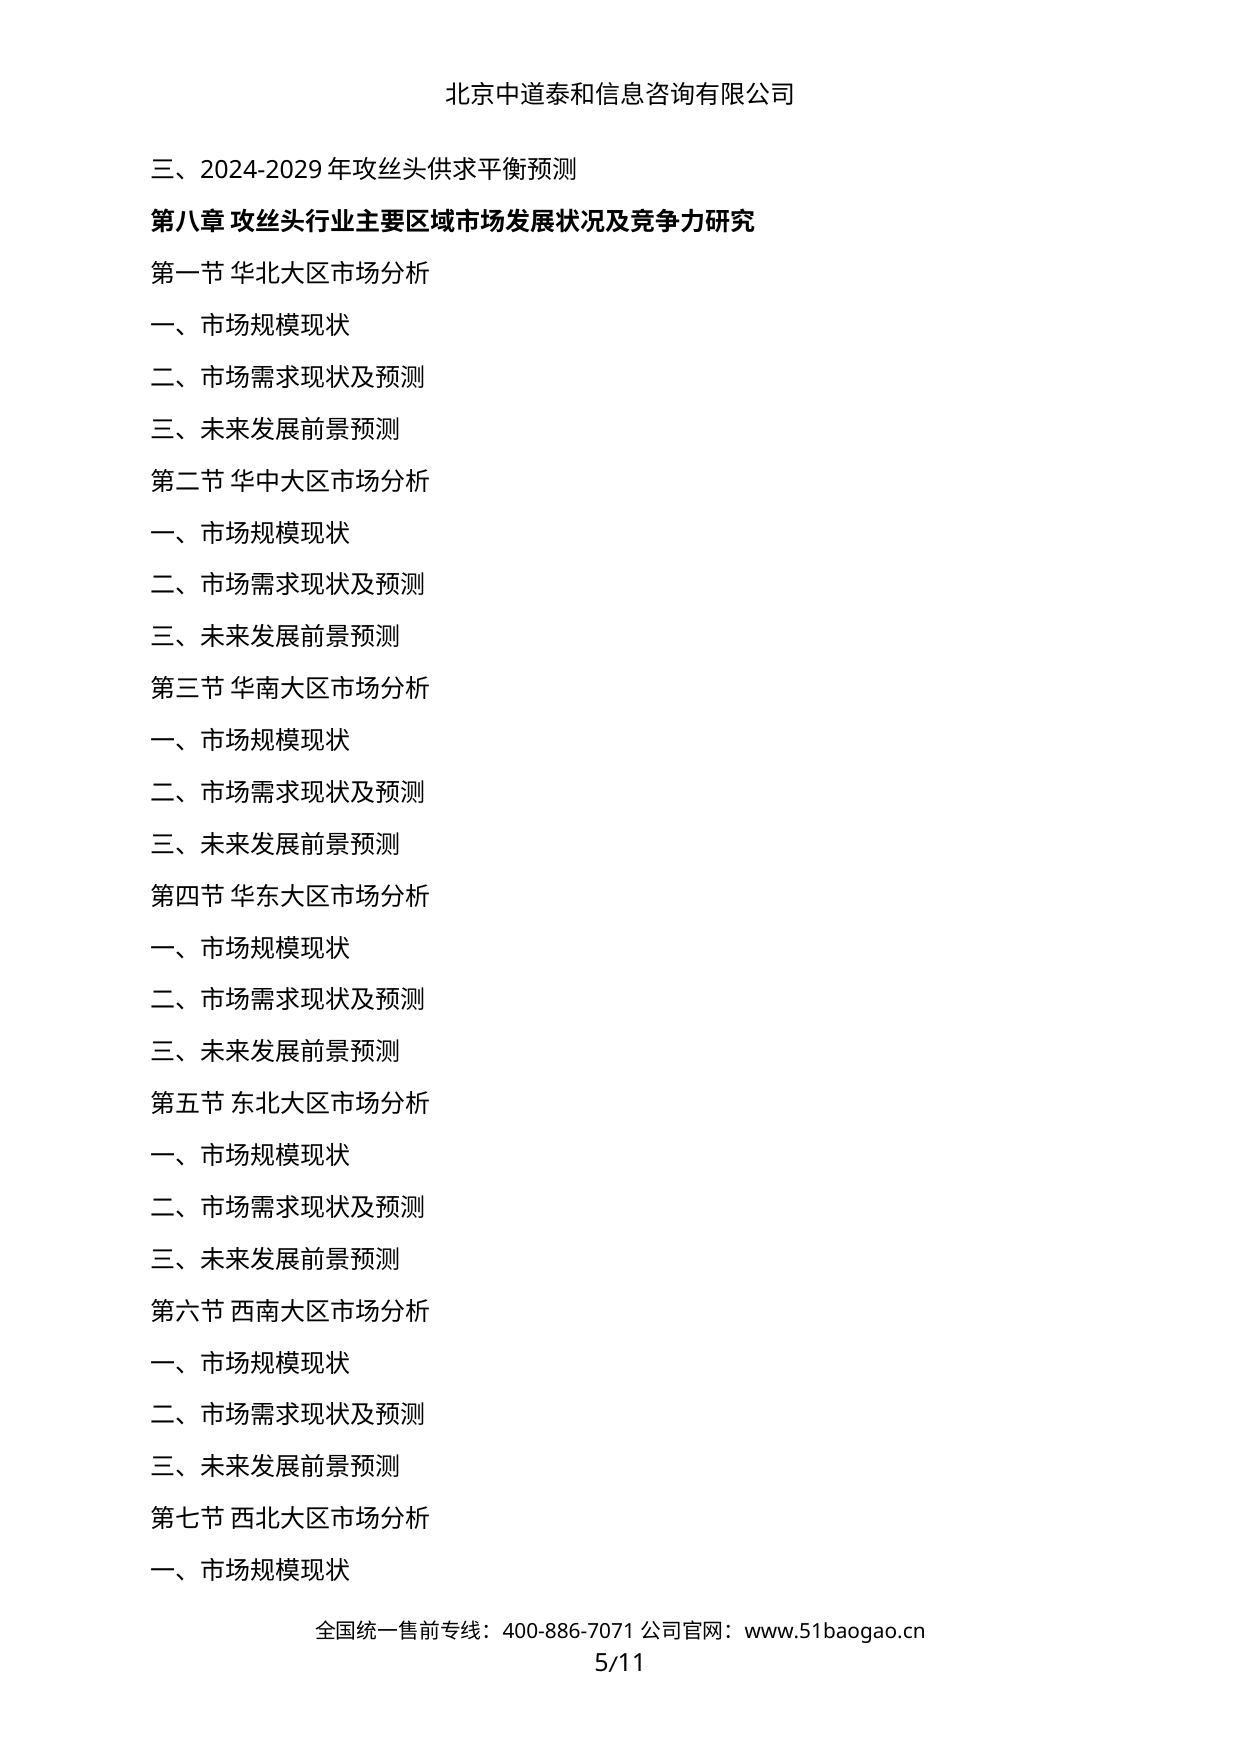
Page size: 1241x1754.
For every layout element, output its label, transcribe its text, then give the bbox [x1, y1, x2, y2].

text 第四节 华东大区市场分析 [150, 876, 1090, 912]
text 第六节 西南大区市场分析 [150, 1291, 1090, 1327]
text 二、市场需求现状及预测 [150, 980, 1090, 1016]
text 三、未来发展前景预测 [150, 1032, 1090, 1068]
text 一、市场规模现状 [150, 1551, 1090, 1587]
text 一、市场规模现状 [150, 513, 1090, 549]
text 二、市场需求现状及预测 [150, 1187, 1090, 1224]
text 一、市场规模现状 [150, 1136, 1090, 1172]
text 一、市场规模现状 [150, 928, 1090, 964]
text 三、未来发展前景预测 [150, 1447, 1090, 1483]
text 二、市场需求现状及预测 [150, 1395, 1090, 1431]
text 二、市场需求现状及预测 [150, 772, 1090, 809]
text 第七节 西北大区市场分析 [150, 1499, 1090, 1535]
text 二、市场需求现状及预测 [150, 357, 1090, 394]
text 二、市场需求现状及预测 [150, 565, 1090, 601]
text 三、未来发展前景预测 [150, 409, 1090, 446]
text 一、市场规模现状 [150, 1343, 1090, 1379]
text 第八章 攻丝头行业主要区域市场发展状况及竞争力研究 [150, 202, 1090, 238]
text 一、市场规模现状 [150, 721, 1090, 757]
text 第二节 华中大区市场分析 [150, 461, 1090, 497]
text 三、未来发展前景预测 [150, 1239, 1090, 1276]
text 第三节 华南大区市场分析 [150, 669, 1090, 705]
text 一、市场规模现状 [150, 306, 1090, 342]
text 三、未来发展前景预测 [150, 617, 1090, 653]
text 第一节 华北大区市场分析 [150, 254, 1090, 290]
text 三、2024-2029年攻丝头供求平衡预测 [150, 150, 1090, 186]
text 第五节 东北大区市场分析 [150, 1084, 1090, 1120]
text 三、未来发展前景预测 [150, 824, 1090, 861]
